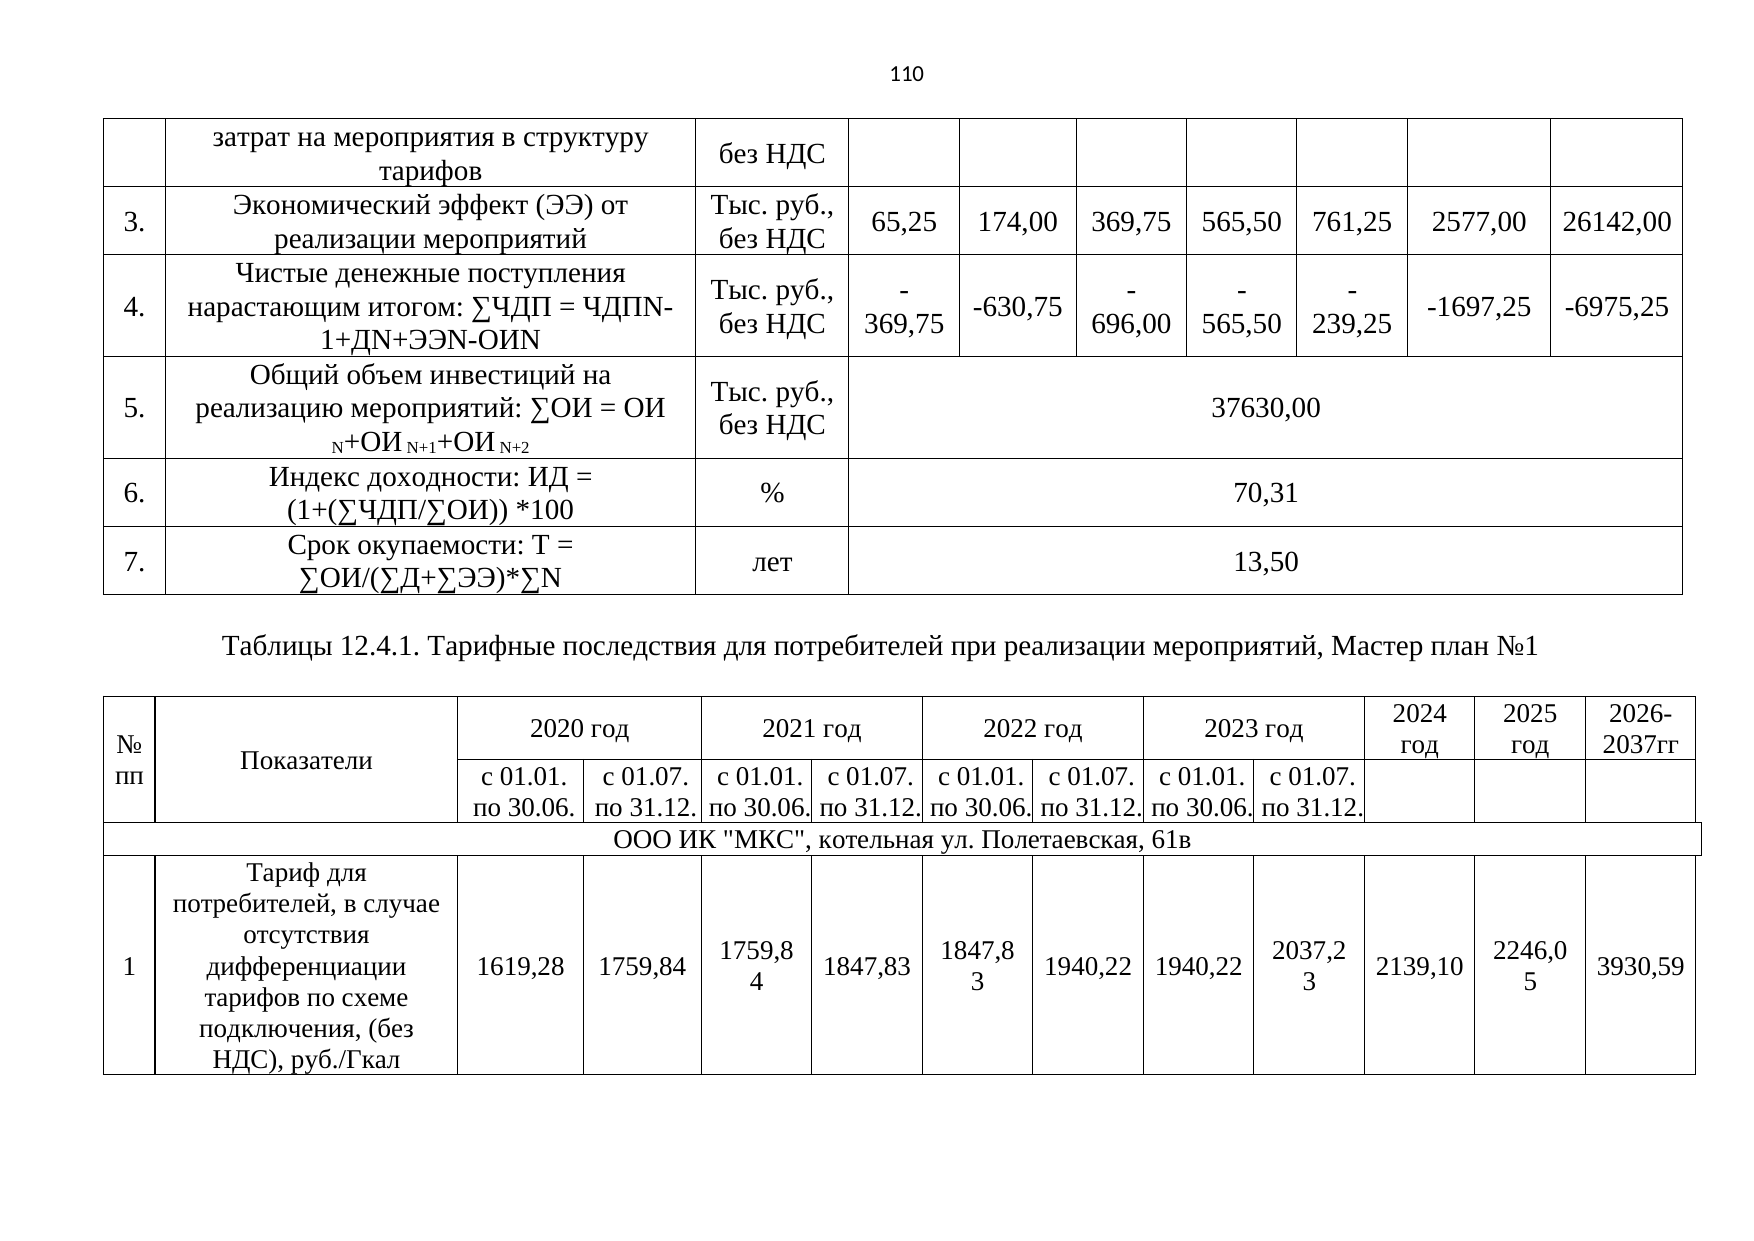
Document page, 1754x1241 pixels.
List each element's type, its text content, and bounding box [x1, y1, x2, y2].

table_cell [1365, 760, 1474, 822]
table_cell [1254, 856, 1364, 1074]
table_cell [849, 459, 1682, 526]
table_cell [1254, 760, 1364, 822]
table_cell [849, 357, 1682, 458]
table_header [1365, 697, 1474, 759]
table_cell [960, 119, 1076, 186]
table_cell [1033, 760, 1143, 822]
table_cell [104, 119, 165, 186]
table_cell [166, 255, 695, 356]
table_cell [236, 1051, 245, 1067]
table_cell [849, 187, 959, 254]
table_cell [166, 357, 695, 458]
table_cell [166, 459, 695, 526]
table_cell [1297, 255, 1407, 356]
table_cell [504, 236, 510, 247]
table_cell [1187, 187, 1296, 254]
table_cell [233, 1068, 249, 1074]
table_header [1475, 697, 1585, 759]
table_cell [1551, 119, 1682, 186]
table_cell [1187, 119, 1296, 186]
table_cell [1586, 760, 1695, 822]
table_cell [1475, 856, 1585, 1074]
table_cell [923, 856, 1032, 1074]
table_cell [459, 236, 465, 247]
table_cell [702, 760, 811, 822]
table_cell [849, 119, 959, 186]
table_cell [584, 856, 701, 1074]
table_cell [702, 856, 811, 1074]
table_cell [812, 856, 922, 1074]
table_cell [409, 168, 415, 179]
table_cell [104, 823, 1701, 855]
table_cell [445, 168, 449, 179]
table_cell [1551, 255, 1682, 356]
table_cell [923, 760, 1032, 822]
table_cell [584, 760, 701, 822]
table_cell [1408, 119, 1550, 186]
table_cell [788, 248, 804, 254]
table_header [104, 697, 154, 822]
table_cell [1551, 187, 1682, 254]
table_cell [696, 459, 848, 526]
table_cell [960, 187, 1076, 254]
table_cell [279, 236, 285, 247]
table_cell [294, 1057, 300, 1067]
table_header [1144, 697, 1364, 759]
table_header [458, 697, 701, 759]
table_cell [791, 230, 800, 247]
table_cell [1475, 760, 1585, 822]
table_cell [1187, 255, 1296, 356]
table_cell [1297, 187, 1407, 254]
text Таблицы 12.4.1. Тарифные последствия для потребителей при реализации мероприятий, Мастер план №1 [148, 628, 1665, 662]
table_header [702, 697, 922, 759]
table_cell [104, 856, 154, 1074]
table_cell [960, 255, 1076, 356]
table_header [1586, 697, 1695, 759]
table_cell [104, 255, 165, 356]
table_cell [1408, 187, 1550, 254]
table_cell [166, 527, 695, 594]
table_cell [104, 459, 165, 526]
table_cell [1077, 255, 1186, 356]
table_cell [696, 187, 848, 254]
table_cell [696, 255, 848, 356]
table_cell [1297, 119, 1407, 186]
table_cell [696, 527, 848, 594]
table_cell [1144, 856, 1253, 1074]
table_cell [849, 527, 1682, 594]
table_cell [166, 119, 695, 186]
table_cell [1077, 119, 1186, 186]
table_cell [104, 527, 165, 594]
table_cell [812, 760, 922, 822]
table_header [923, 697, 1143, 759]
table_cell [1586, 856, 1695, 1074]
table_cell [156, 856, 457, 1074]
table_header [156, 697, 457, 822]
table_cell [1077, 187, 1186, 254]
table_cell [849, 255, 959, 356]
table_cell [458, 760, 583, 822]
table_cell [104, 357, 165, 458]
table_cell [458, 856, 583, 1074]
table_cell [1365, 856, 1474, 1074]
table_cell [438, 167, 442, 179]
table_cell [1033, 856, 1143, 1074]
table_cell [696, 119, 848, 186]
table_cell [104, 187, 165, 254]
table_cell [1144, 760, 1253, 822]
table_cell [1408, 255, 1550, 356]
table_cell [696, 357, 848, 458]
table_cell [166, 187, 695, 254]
